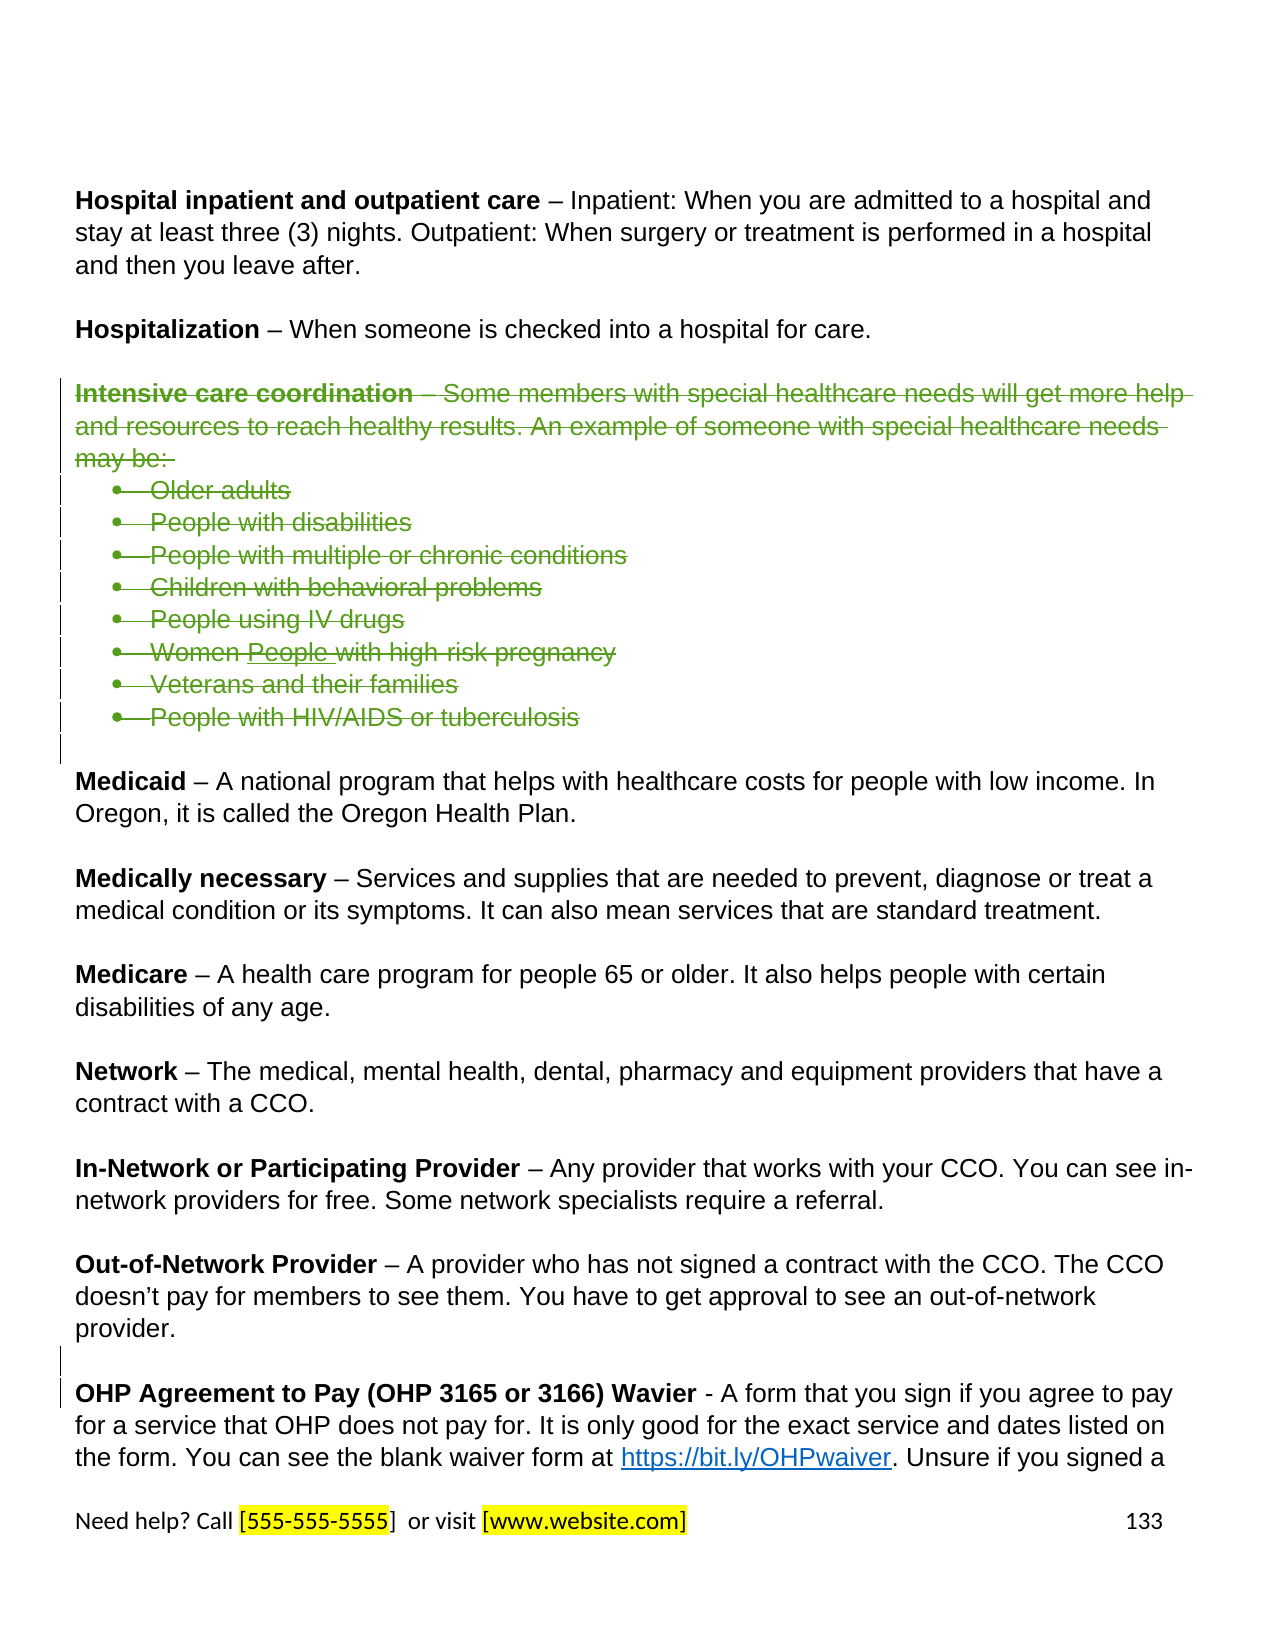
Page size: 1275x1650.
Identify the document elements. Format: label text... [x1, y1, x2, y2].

text Hospital inpatient and outpatient care – Inpatient: When you are admitted to a hospital and stay at least three (3) nights. Outpatient: When surgery or treatment is performed in a hospital and then you leave after. [75, 185, 1200, 279]
text Network – The medical, mental health, dental, pharmacy and equipment providers that have a contract with a CCO. [75, 1056, 1200, 1118]
text Medically necessary – Services and supplies that are needed to prevent, diagnose or treat a medical condition or its symptoms. It can also mean services that are standard treatment. [75, 863, 1200, 925]
text In-Network or Participating Provider – Any provider that works with your CCO. You can see in-network providers for free. Some network specialists require a referral. [75, 1153, 1200, 1215]
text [75, 1378, 1200, 1472]
text Medicaid – A national program that helps with healthcare costs for people with low income. In Oregon, it is called the Oregon Health Plan. [75, 766, 1200, 828]
text Hospitalization – When someone is checked into a hospital for care. [75, 314, 1200, 344]
text Out-of-Network Provider – A provider who has not signed a contract with the CCO. The CCO doesn’t pay for members to see them. You have to get approval to see an out-of-network provider. [75, 1249, 1200, 1343]
text Medicare – A health care program for people 65 or older. It also helps people with certain disabilities of any age. [75, 959, 1200, 1022]
